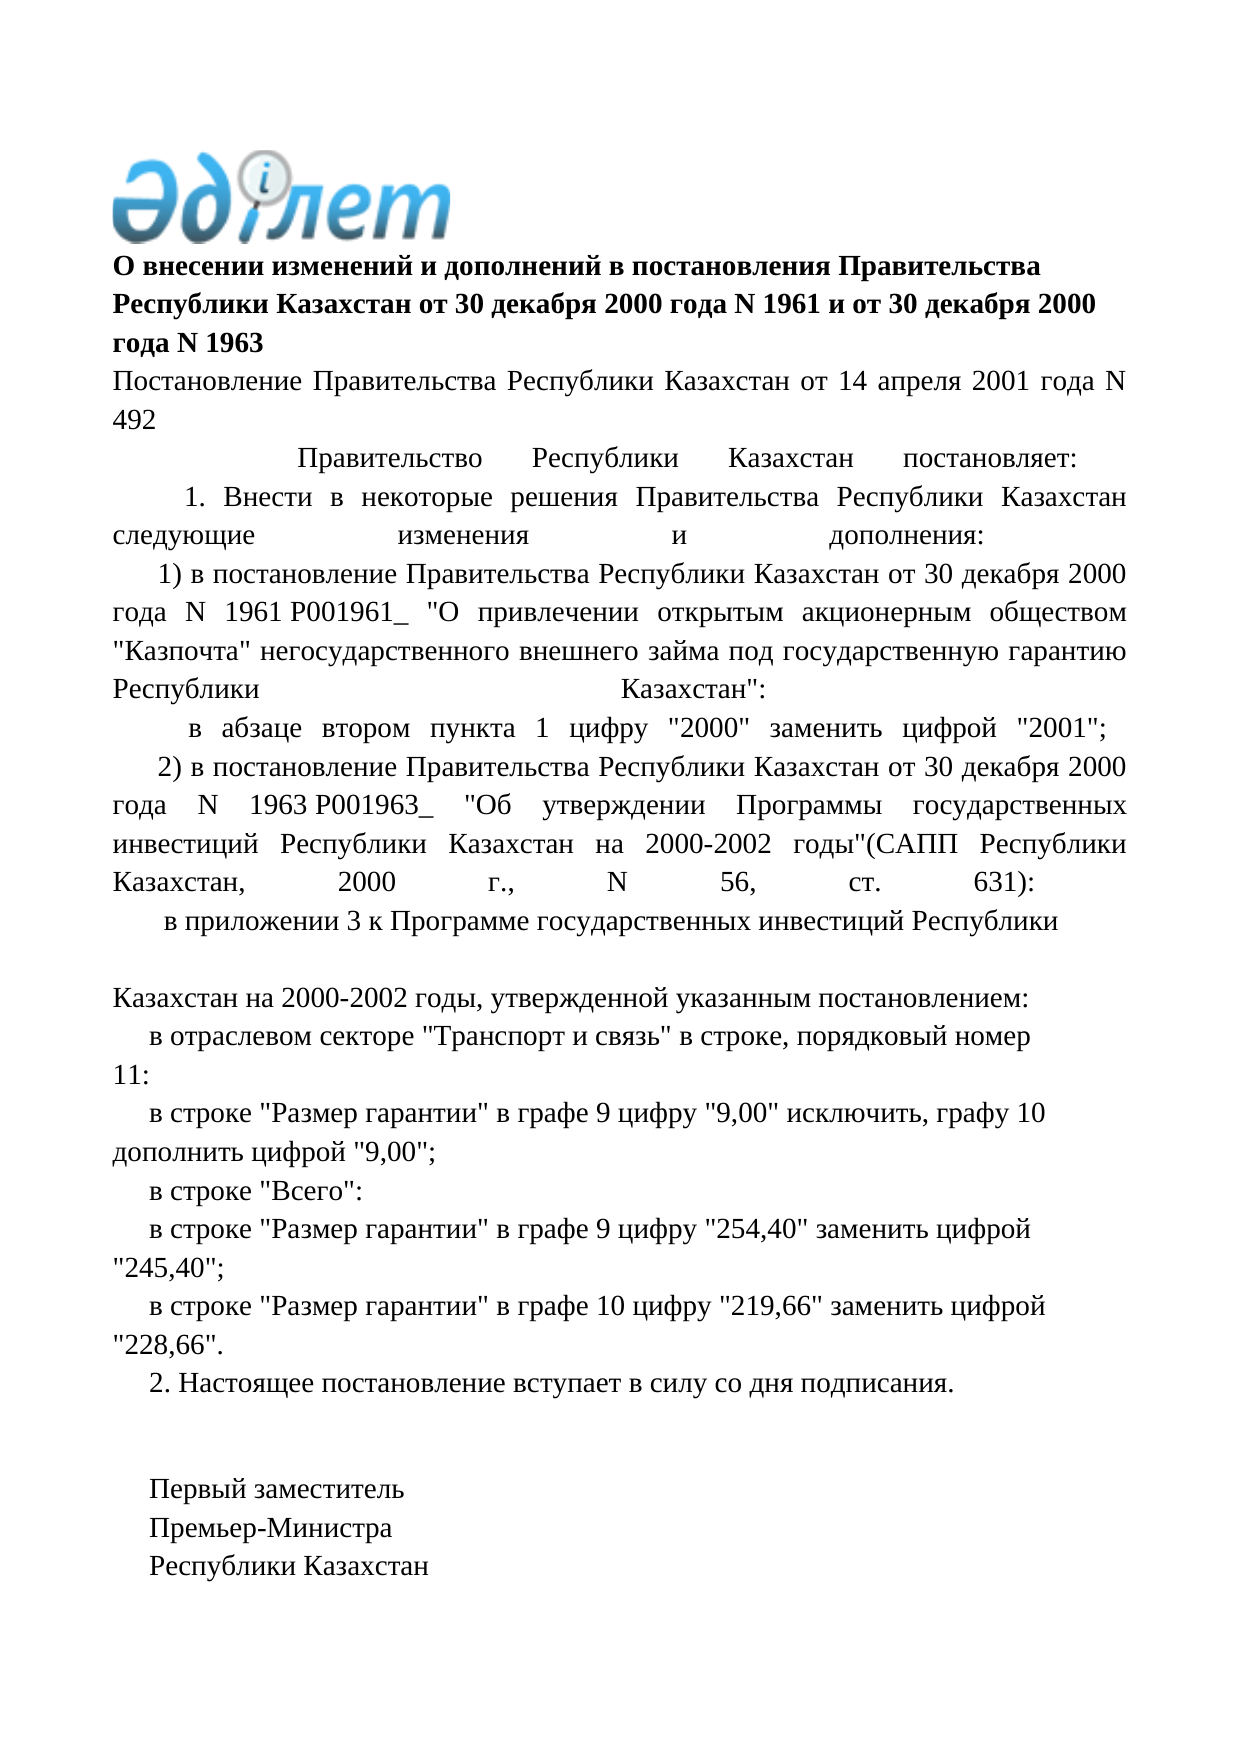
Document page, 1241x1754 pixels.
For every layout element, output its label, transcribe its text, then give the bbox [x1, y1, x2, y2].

text Постановление Правительства Республики Казахстан от 14 апреля 2001 года N 492 [112, 363, 1128, 435]
text в строке "Размер гарантии" в графе 9 цифру "254,40" заменить цифрой [112, 1211, 1128, 1245]
text дополнить цифрой "9,00"; [112, 1134, 1128, 1168]
text Республики Казахстан [112, 1548, 1128, 1582]
text "245,40"; [112, 1250, 1128, 1283]
text в строке "Размер гарантии" в графе 10 цифру "219,66" заменить цифрой [112, 1288, 1128, 1322]
text Премьер-Министра [112, 1510, 1128, 1543]
text в отраслевом секторе "Транспорт и связь" в строке, порядковый номер [112, 1018, 1128, 1052]
text Правительство Республики Казахстан постановляет: 1. Внести в некоторые решения Правительства Республики Казахстан следующие изменения и дополнения: 1) в постановление Правительства Республики Казахстан от 30 декабря 2000 года N 1961 P001961_ "О привлечении открытым акционерным обществом "Казпочта" негосударственного внешнего займа под государственную гарантию Республики Казахстан": в абзаце втором пункта 1 цифру "2000" заменить цифрой "2001"; 2) в постановление Правительства Республики Казахстан от 30 декабря 2000 года N 1963 P001963_ "Об утверждении Программы государственных инвестиций Республики Казахстан на 2000-2002 годы"(САПП Республики Казахстан, 2000 г., N 56, ст. 631): в приложении 3 к Программе государственных инвестиций Республики [112, 440, 1128, 936]
picture [112, 150, 451, 244]
text Казахстан на 2000-2002 годы, утвержденной указанным постановлением: [112, 980, 1128, 1013]
text "228,66". [112, 1327, 1128, 1360]
text в строке "Размер гарантии" в графе 9 цифру "9,00" исключить, графу 10 [112, 1096, 1128, 1129]
text 11: [112, 1057, 1128, 1091]
text в строке "Всего": [112, 1173, 1128, 1206]
text О внесении изменений и дополнений в постановления Правительства Республики Казахстан от 30 декабря 2000 года N 1961 и от 30 декабря 2000 года N 1963 [112, 248, 1128, 358]
text 2. Настоящее постановление вступает в силу со дня подписания. [112, 1365, 1128, 1399]
text Первый заместитель [112, 1471, 1128, 1505]
